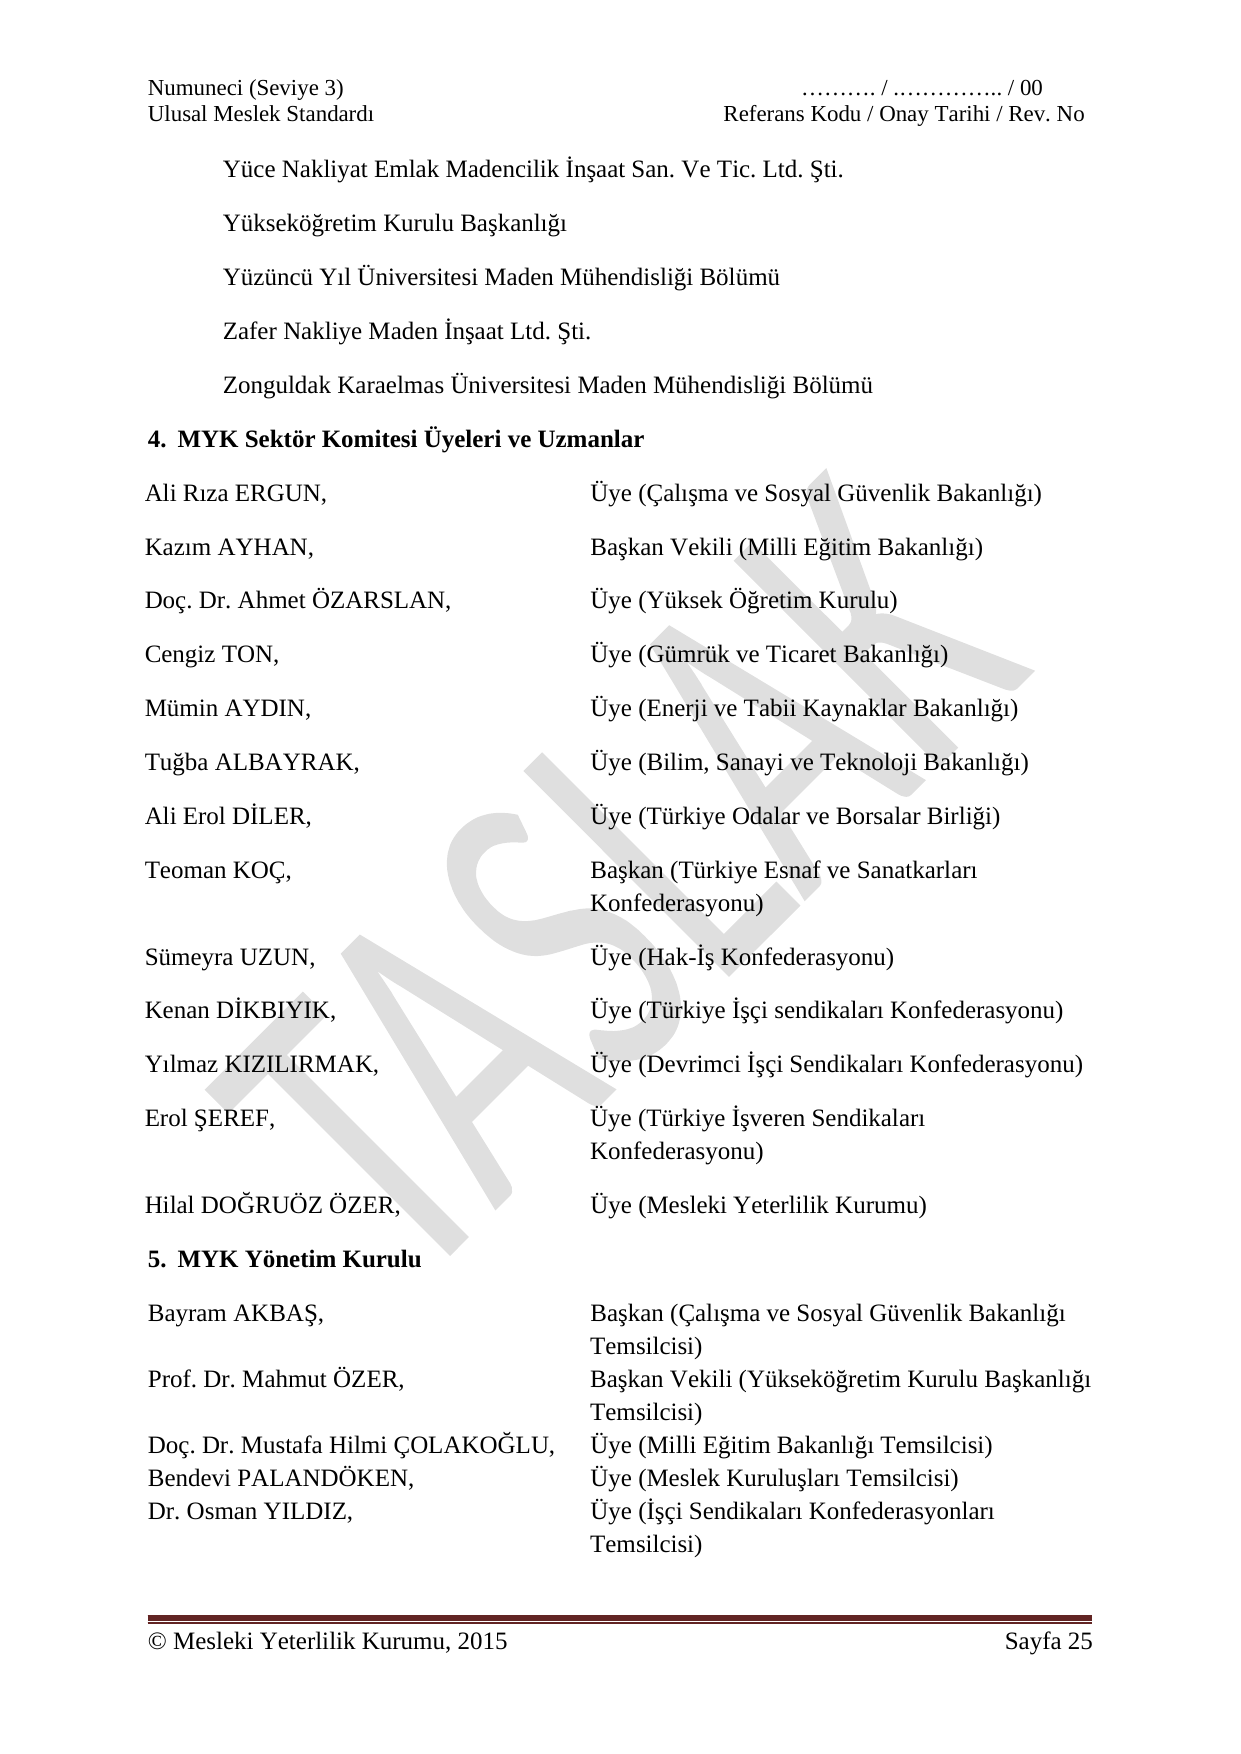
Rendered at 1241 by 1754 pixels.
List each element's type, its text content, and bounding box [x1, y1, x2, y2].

text Hilal DOĞRUÖZ ÖZER, Üye (Mesleki Yeterlilik Kurumu) [144, 1190, 1092, 1219]
text Zonguldak Karaelmas Üniversitesi Maden Mühendisliği Bölümü [223, 370, 1137, 399]
text Sümeyra UZUN, Üye (Hak-İş Konfederasyonu) [144, 942, 1092, 970]
text Yüce Nakliyat Emlak Madencilik İnşaat San. Ve Tic. Ltd. Şti. [223, 154, 1137, 183]
text Yılmaz KIZILIRMAK, Üye (Devrimci İşçi Sendikaları Konfederasyonu) [144, 1049, 1092, 1078]
text Doç. Dr. Ahmet ÖZARSLAN, Üye (Yüksek Öğretim Kurulu) [144, 585, 1092, 614]
text Mümin AYDIN, Üye (Enerji ve Tabii Kaynaklar Bakanlığı) [144, 693, 1092, 722]
text Erol ŞEREF, Üye (Türkiye İşveren Sendikaları Konfederasyonu) [144, 1103, 1092, 1165]
text Tuğba ALBAYRAK, Üye (Bilim, Sanayi ve Teknoloji Bakanlığı) [144, 747, 1092, 776]
text Dr. Osman YILDIZ, Üye (İşçi Sendikaları Konfederasyonları Temsilcisi) [148, 1496, 1092, 1558]
text Bendevi PALANDÖKEN, Üye (Meslek Kuruluşları Temsilcisi) [148, 1463, 1092, 1492]
text Yükseköğretim Kurulu Başkanlığı [223, 208, 1137, 237]
text Bayram AKBAŞ, Başkan (Çalışma ve Sosyal Güvenlik Bakanlığı Temsilcisi) [148, 1298, 1092, 1359]
text Teoman KOÇ, Başkan (Türkiye Esnaf ve Sanatkarları Konfederasyonu) [144, 855, 1092, 916]
text Kazım AYHAN, Başkan Vekili (Milli Eğitim Bakanlığı) [144, 532, 1092, 560]
text Ali Erol DİLER, Üye (Türkiye Odalar ve Borsalar Birliği) [144, 801, 1092, 829]
text Zafer Nakliye Maden İnşaat Ltd. Şti. [223, 316, 1137, 345]
text Prof. Dr. Mahmut ÖZER, Başkan Vekili (Yükseköğretim Kurulu Başkanlığı Temsilcisi) [148, 1364, 1092, 1426]
text Cengiz TON, Üye (Gümrük ve Ticaret Bakanlığı) [144, 639, 1092, 668]
list MYK Yönetim Kurulu [148, 1244, 1092, 1273]
text Kenan DİKBIYIK, Üye (Türkiye İşçi sendikaları Konfederasyonu) [144, 995, 1092, 1024]
text Yüzüncü Yıl Üniversitesi Maden Mühendisliği Bölümü [223, 262, 1137, 291]
text Doç. Dr. Mustafa Hilmi ÇOLAKOĞLU, Üye (Milli Eğitim Bakanlığı Temsilcisi) [148, 1430, 1092, 1458]
list MYK Sektör Komitesi Üyeleri ve Uzmanlar [148, 424, 1092, 453]
text Ali Rıza ERGUN, Üye (Çalışma ve Sosyal Güvenlik Bakanlığı) [144, 478, 1092, 506]
